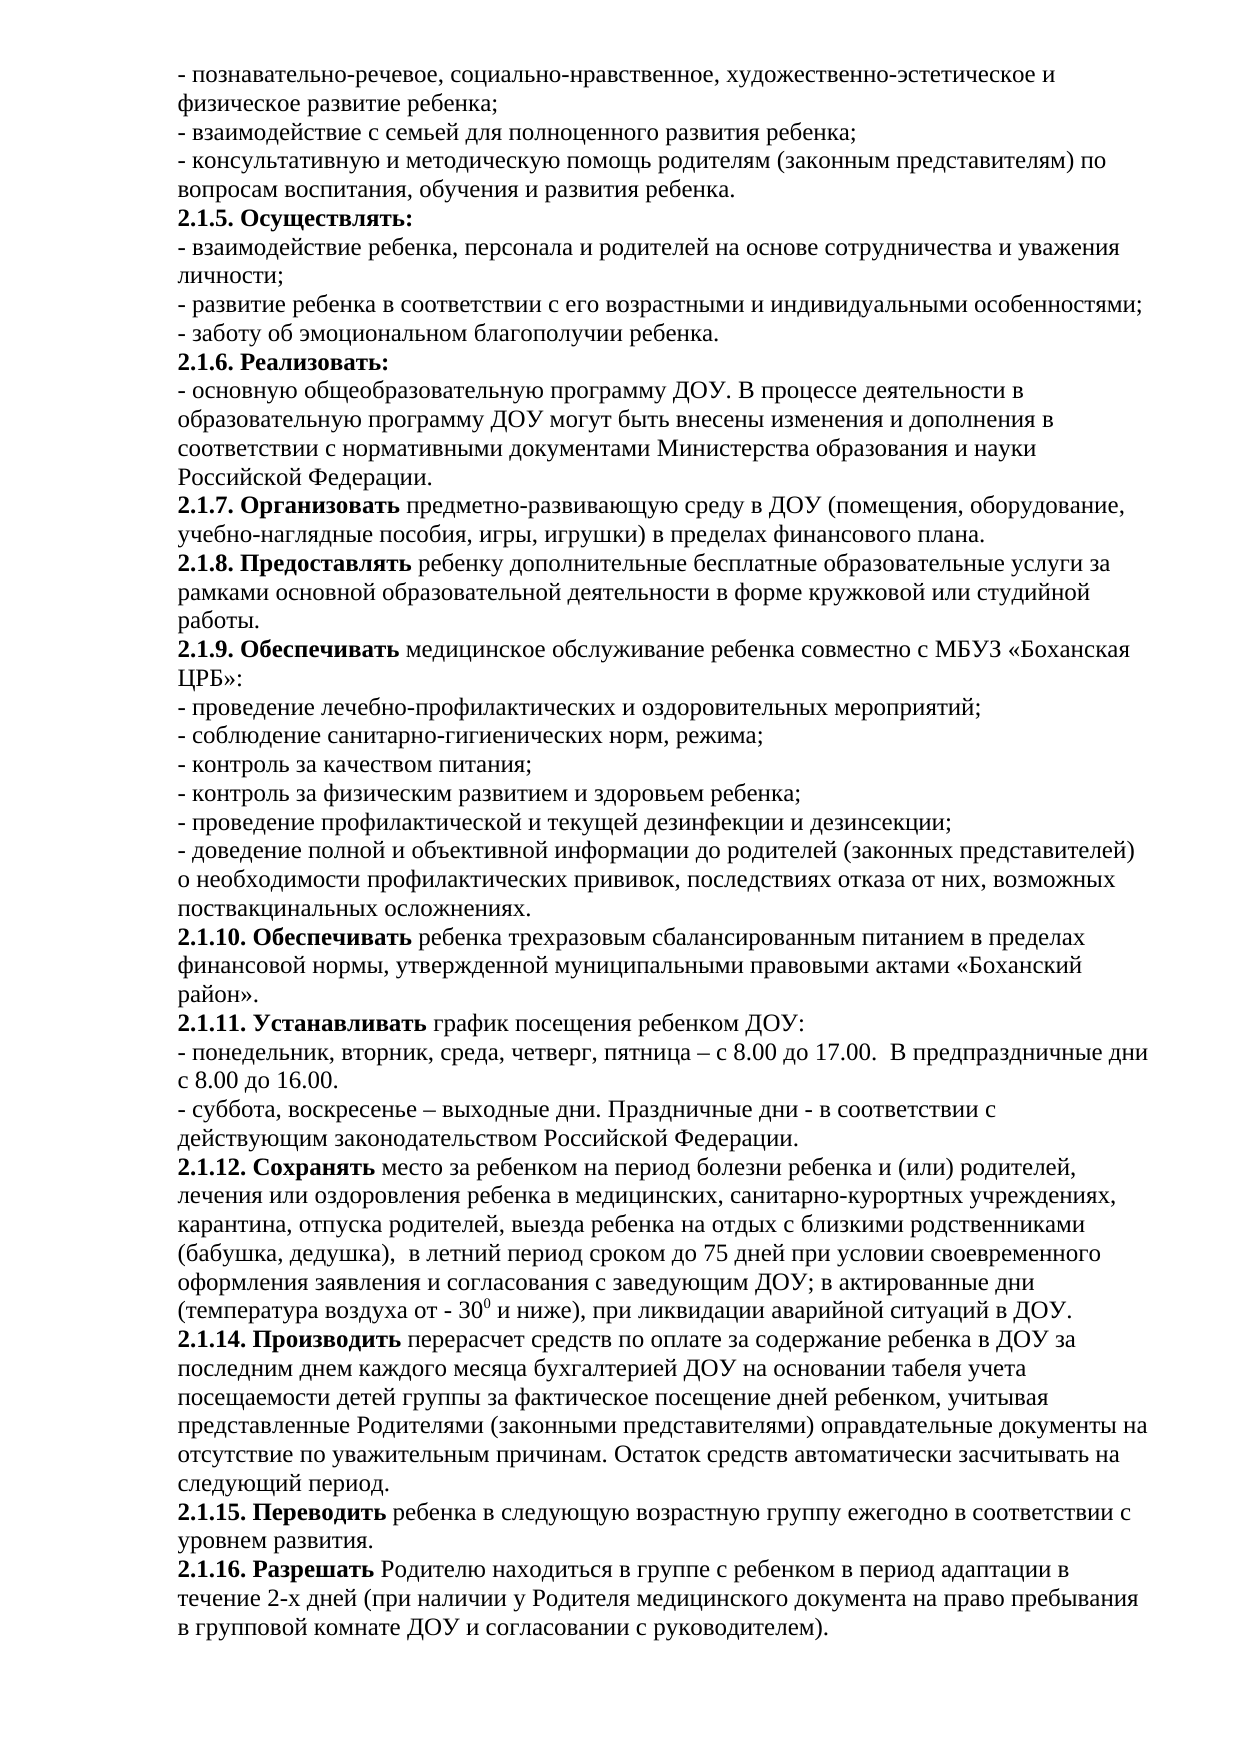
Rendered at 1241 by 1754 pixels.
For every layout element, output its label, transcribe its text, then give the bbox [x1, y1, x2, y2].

text - проведение профилактической и текущей дезинфекции и дезинсекции; [177, 807, 1152, 835]
text 2.1.14. Производить перерасчет средств по оплате за содержание ребенка в ДОУ за последним днем каждого месяца бухгалтерией ДОУ на основании табеля учета посещаемости детей группы за фактическое посещение дней ребенком, учитывая представленные Родителями (законными представителями) оправдательные документы на отсутствие по уважительным причинам. Остаток средств автоматически засчитывать на следующий период. [177, 1324, 1152, 1497]
text 2.1.12. Сохранять место за ребенком на период болезни ребенка и (или) родителей, лечения или оздоровления ребенка в медицинских, санитарно-курортных учреждениях, карантина, отпуска родителей, выезда ребенка на отдых с близкими родственниками (бабушка, дедушка), в летний период сроком до 75 дней при условии своевременного оформления заявления и согласования с заведующим ДОУ; в актированные дни (температура воздуха от - 300 и ниже), при ликвидации аварийной ситуаций в ДОУ. [177, 1152, 1152, 1324]
text 2.1.8. Предоставлять ребенку дополнительные бесплатные образовательные услуги за рамками основной образовательной деятельности в форме кружковой или студийной работы. [177, 548, 1152, 634]
text - развитие ребенка в соответствии с его возрастными и индивидуальными особенностями; - заботу об эмоциональном благополучии ребенка. [177, 289, 1152, 347]
text - взаимодействие с семьей для полноценного развития ребенка; [177, 117, 1152, 145]
text - доведение полной и объективной информации до родителей (законных представителей) о необходимости профилактических прививок, последствиях отказа от них, возможных поствакцинальных осложнениях. [177, 835, 1152, 922]
text 2.1.16. Разрешать Родителю находиться в группе с ребенком в период адаптации в течение 2-х дней (при наличии у Родителя медицинского документа на право пребывания в групповой комнате ДОУ и согласовании с руководителем). [177, 1554, 1152, 1640]
text 2.1.6. Реализовать: [177, 347, 1152, 375]
text - контроль за физическим развитием и здоровьем ребенка; [177, 778, 1152, 807]
text - суббота, воскресенье – выходные дни. Праздничные дни - в соответствии с действующим законодательством Российской Федерации. [177, 1094, 1152, 1152]
text - основную общеобразовательную программу ДОУ. В процессе деятельности в образовательную программу ДОУ могут быть внесены изменения и дополнения в соответствии с нормативными документами Министерства образования и науки Российской Федерации. [177, 375, 1152, 490]
text 2.1.11. Устанавливать график посещения ребенком ДОУ: [177, 1008, 1152, 1037]
text 2.1.7. Организовать предметно-развивающую среду в ДОУ (помещения, оборудование, учебно-наглядные пособия, игры, игрушки) в пределах финансового плана. [177, 490, 1152, 548]
text - взаимодействие ребенка, персонала и родителей на основе сотрудничества и уважения личности; [177, 232, 1152, 289]
text 2.1.10. Обеспечивать ребенка трехразовым сбалансированным питанием в пределах финансовой нормы, утвержденной муниципальными правовыми актами «Боханский район». [177, 922, 1152, 1008]
text - проведение лечебно-профилактических и оздоровительных мероприятий; [177, 692, 1152, 720]
text 2.1.15. Переводить ребенка в следующую возрастную группу ежегодно в соответствии с уровнем развития. [177, 1497, 1152, 1554]
text - понедельник, вторник, среда, четверг, пятница – с 8.00 до 17.00. В предпраздничные дни с 8.00 до 16.00. [177, 1037, 1152, 1094]
text - познавательно-речевое, социально-нравственное, художественно-эстетическое и физическое развитие ребенка; [177, 59, 1152, 117]
text 2.1.5. Осуществлять: [177, 203, 1152, 232]
text - соблюдение санитарно-гигиенических норм, режима; [177, 720, 1152, 749]
text - консультативную и методическую помощь родителям (законным представителям) по вопросам воспитания, обучения и развития ребенка. [177, 145, 1152, 203]
text 2.1.9. Обеспечивать медицинское обслуживание ребенка совместно с МБУЗ «Боханская ЦРБ»: [177, 634, 1152, 692]
text - контроль за качеством питания; [177, 749, 1152, 778]
